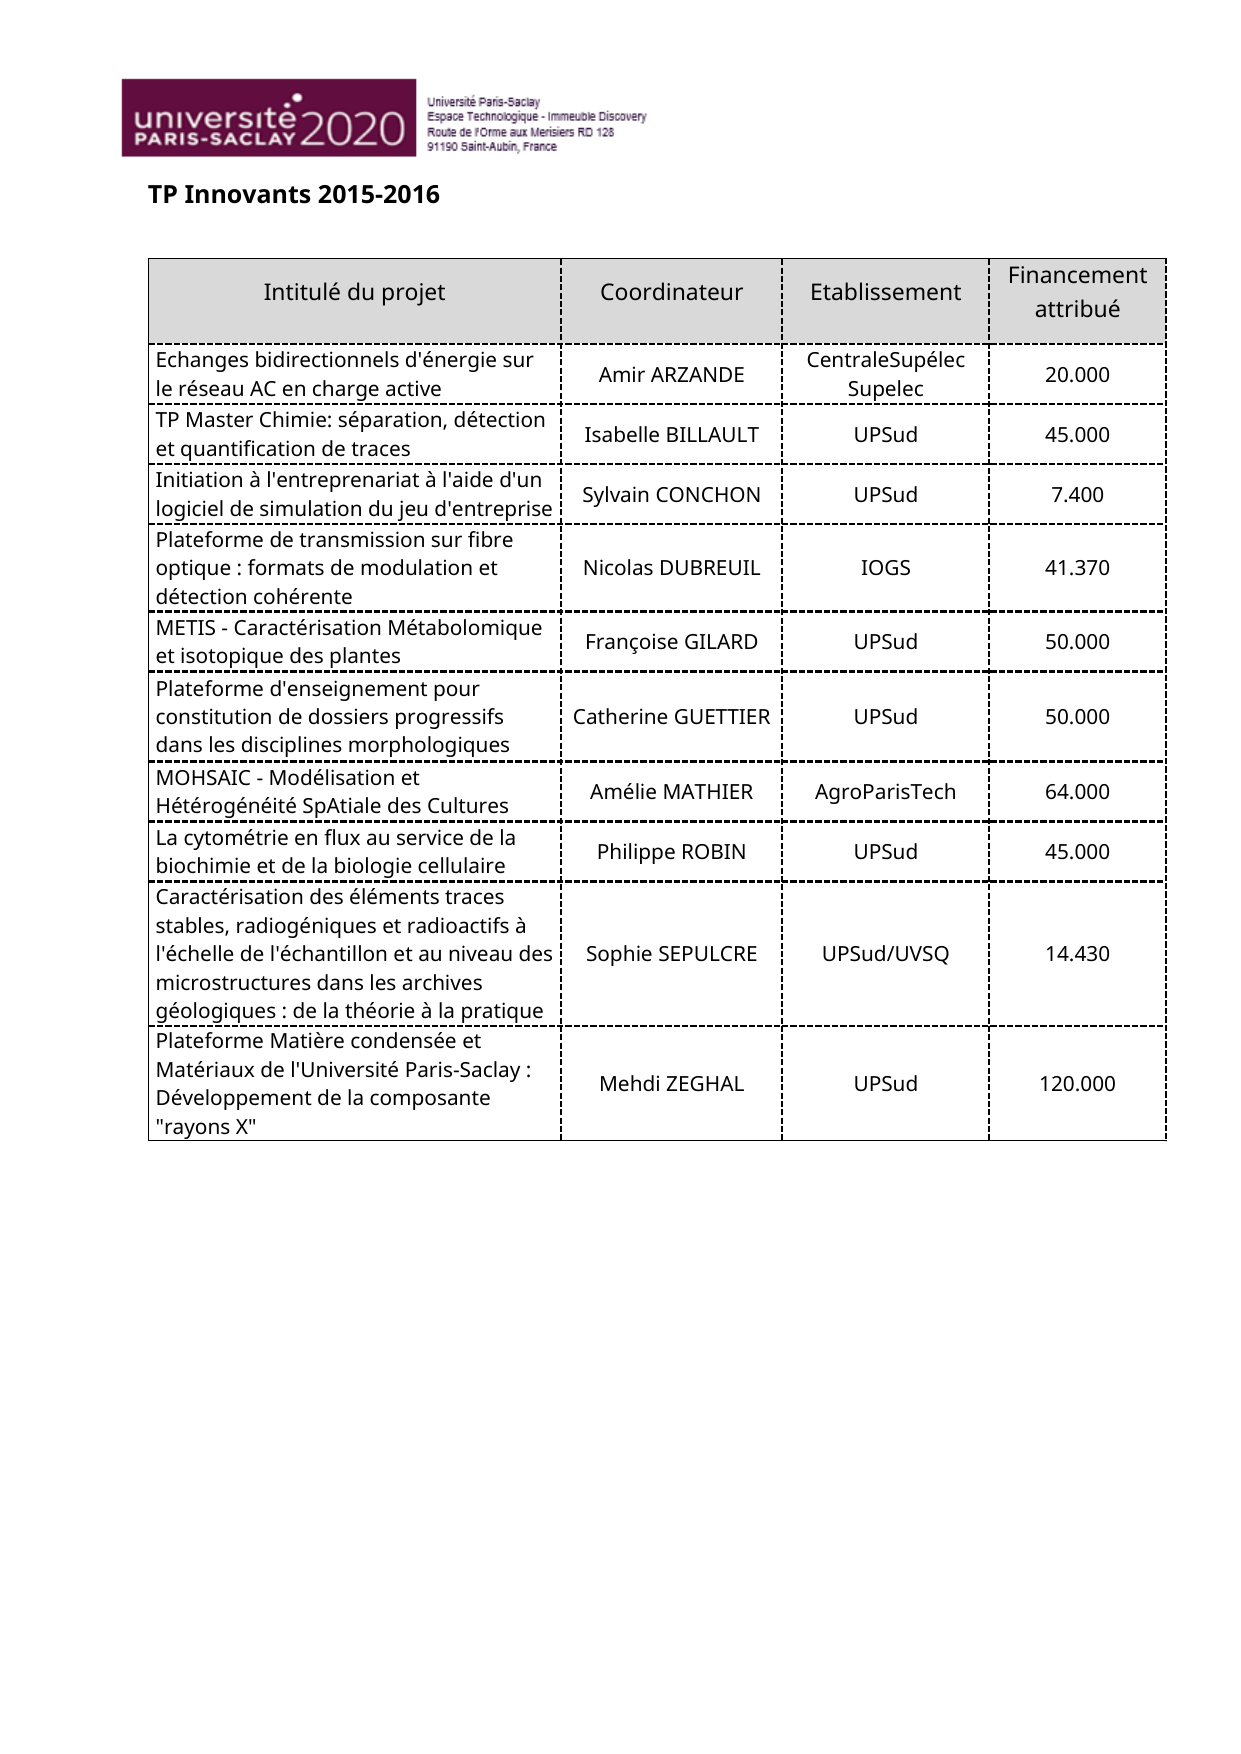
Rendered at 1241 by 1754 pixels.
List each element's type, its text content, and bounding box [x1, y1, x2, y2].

table_cell METIS - Caractérisation Métabolomique et isotopique des plantes [149, 610, 561, 670]
table_cell 45.000 [989, 820, 1166, 880]
table_cell Plateforme d'enseignement pour constitution de dossiers progressifs dans les disciplines morphologiques [149, 670, 561, 760]
picture [115, 72, 661, 164]
table_cell 120.000 [989, 1025, 1166, 1140]
text TP Innovants 2015-2016 [148, 177, 1093, 211]
table_cell Amir ARZANDE [561, 343, 782, 403]
table_cell 50.000 [989, 670, 1166, 760]
table_cell 14.430 [989, 880, 1166, 1024]
table_cell Isabelle BILLAULT [561, 403, 782, 463]
table_cell Initiation à l'entreprenariat à l'aide d'un logiciel de simulation du jeu d'entreprise [149, 463, 561, 523]
table_cell Catherine GUETTIER [561, 670, 782, 760]
table_header Intitulé du projet [149, 259, 561, 343]
table_cell 7.400 [989, 463, 1166, 523]
table_header Coordinateur [561, 259, 782, 343]
table_cell UPSud [782, 820, 989, 880]
table_header Financement attribué [989, 259, 1166, 343]
table_cell Françoise GILARD [561, 610, 782, 670]
table_cell Caractérisation des éléments traces stables, radiogéniques et radioactifs à l'échelle de l'échantillon et au niveau des microstructures dans les archives géologiques : de la théorie à la pratique [149, 880, 561, 1024]
table_cell UPSud [782, 670, 989, 760]
table_cell IOGS [782, 523, 989, 610]
table_cell 41.370 [989, 523, 1166, 610]
table_cell Philippe ROBIN [561, 820, 782, 880]
table_cell AgroParisTech [782, 760, 989, 820]
table_cell CentraleSupélec Supelec [782, 343, 989, 403]
table_cell Plateforme Matière condensée et Matériaux de l'Université Paris-Saclay : Développement de la composante "rayons X" [149, 1025, 561, 1140]
table_cell 45.000 [989, 403, 1166, 463]
table_cell TP Master Chimie: séparation, détection et quantification de traces [149, 403, 561, 463]
table_cell UPSud [782, 610, 989, 670]
table_cell La cytométrie en flux au service de la biochimie et de la biologie cellulaire [149, 820, 561, 880]
table_cell Sophie SEPULCRE [561, 880, 782, 1024]
table_cell UPSud [782, 403, 989, 463]
table_cell UPSud [782, 463, 989, 523]
table_cell Nicolas DUBREUIL [561, 523, 782, 610]
table_cell MOHSAIC - Modélisation et Hétérogénéité SpAtiale des Cultures [149, 760, 561, 820]
table_cell Echanges bidirectionnels d'énergie sur le réseau AC en charge active [149, 343, 561, 403]
table_cell 64.000 [989, 760, 1166, 820]
table_cell 50.000 [989, 610, 1166, 670]
table_cell Mehdi ZEGHAL [561, 1025, 782, 1140]
table_cell Sylvain CONCHON [561, 463, 782, 523]
table_cell UPSud/UVSQ [782, 880, 989, 1024]
table_cell Amélie MATHIER [561, 760, 782, 820]
table_header Etablissement [782, 259, 989, 343]
table_cell UPSud [782, 1025, 989, 1140]
table_cell Plateforme de transmission sur fibre optique : formats de modulation et détection cohérente [149, 523, 561, 610]
table_cell 20.000 [989, 343, 1166, 403]
